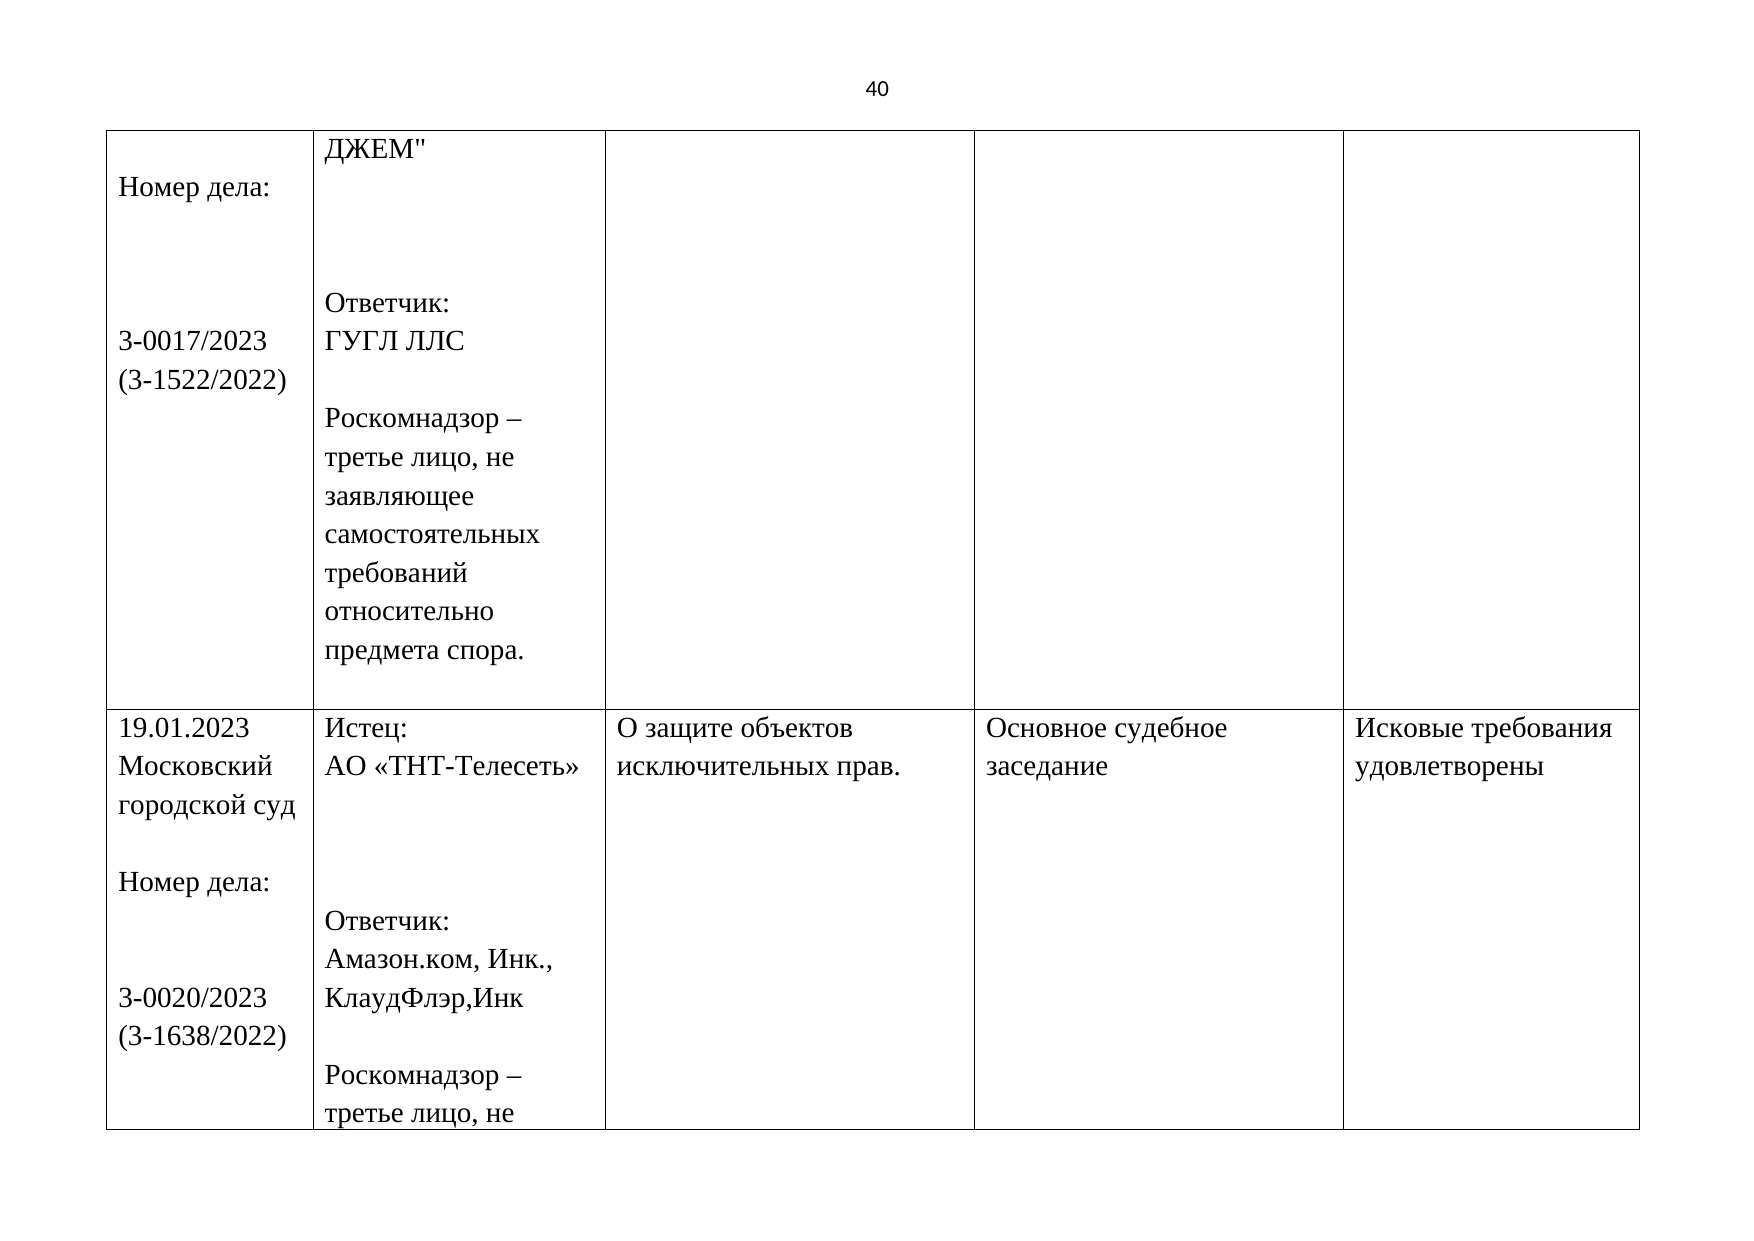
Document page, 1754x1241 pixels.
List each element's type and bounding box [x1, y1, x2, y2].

table_cell [1344, 710, 1639, 1129]
table_cell [606, 710, 974, 1129]
table_cell [606, 131, 974, 709]
table_cell [314, 131, 605, 709]
table_cell [975, 710, 1343, 1129]
table_cell [314, 710, 605, 1129]
table_cell [107, 131, 313, 709]
table_cell [107, 710, 313, 1129]
table_cell [1344, 131, 1639, 709]
table_cell [975, 131, 1343, 709]
